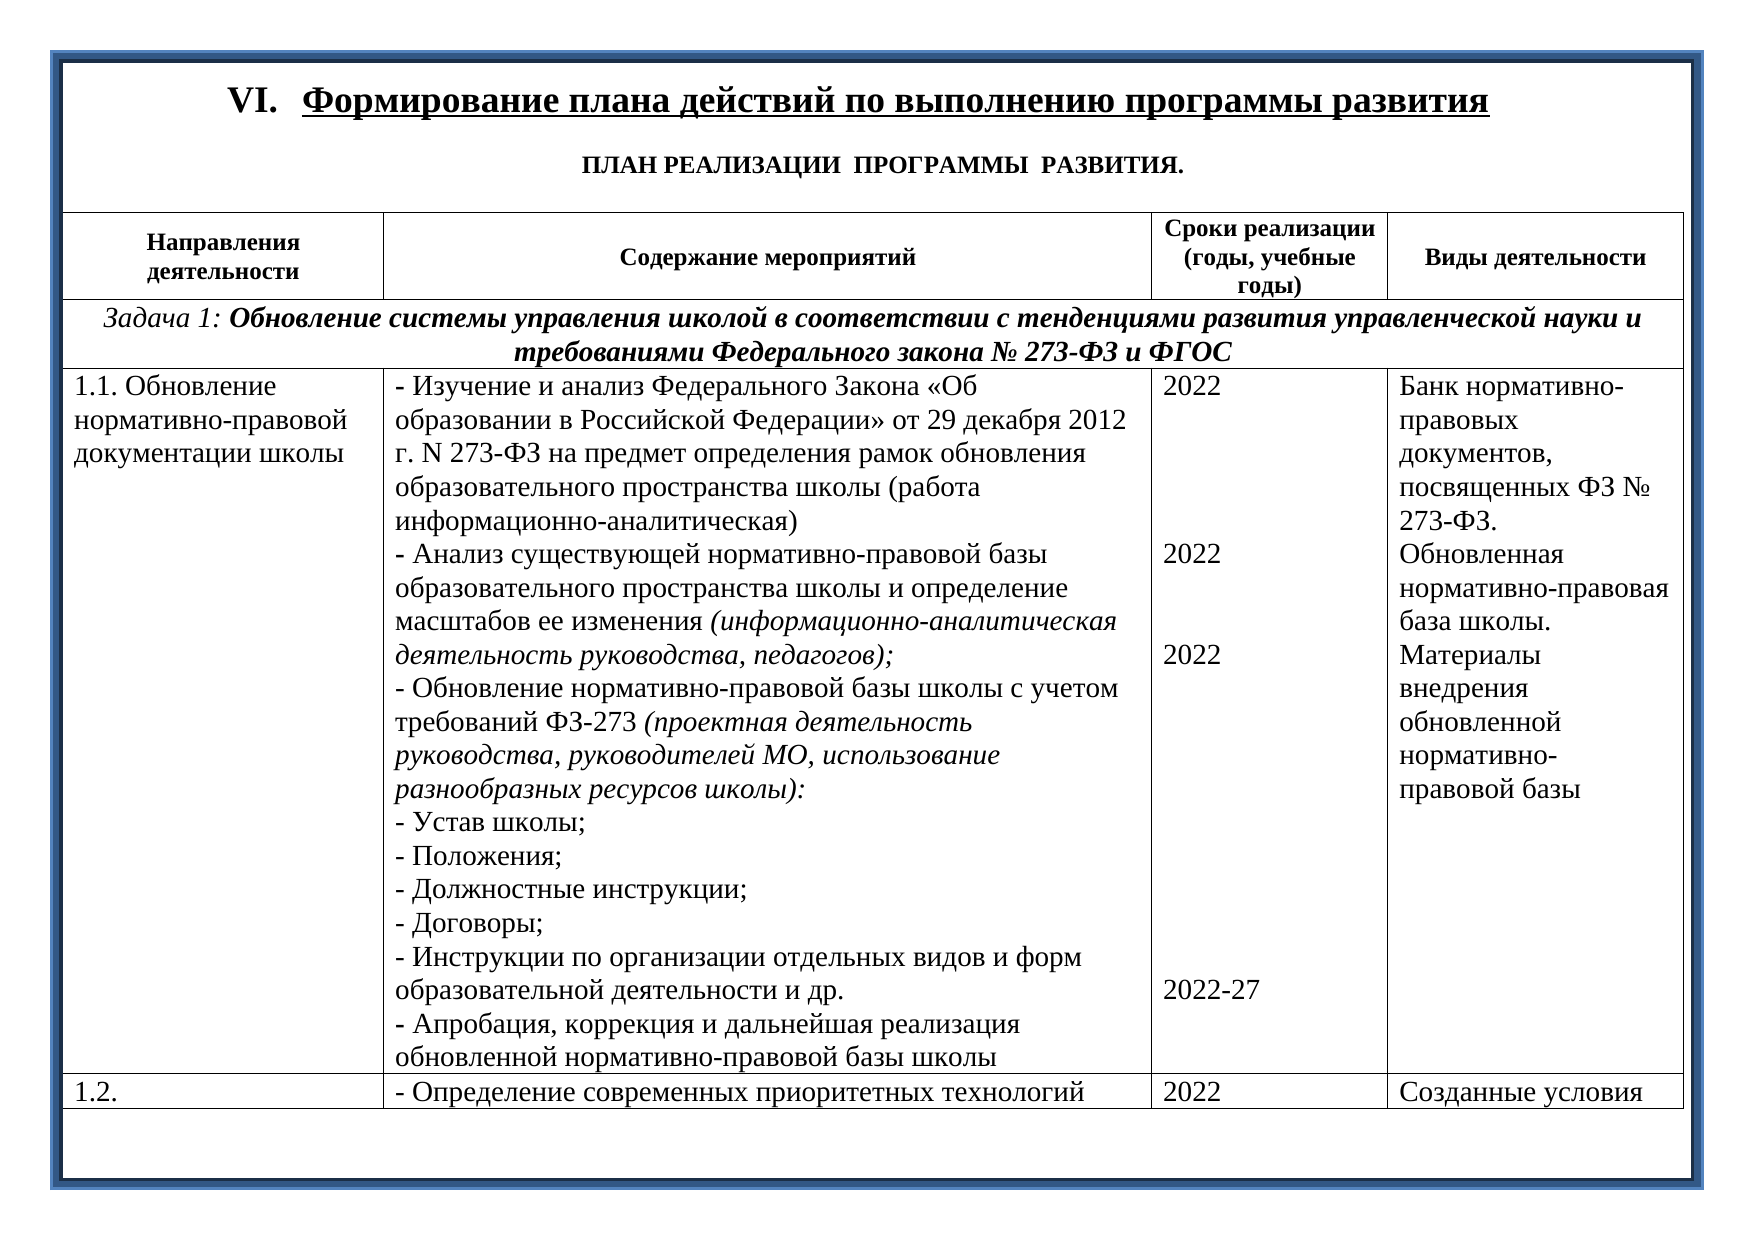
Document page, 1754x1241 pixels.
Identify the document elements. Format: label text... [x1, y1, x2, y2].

table_header Содержание мероприятий [384, 213, 1151, 299]
table_cell Банк нормативно-правовых документов, посвященных ФЗ № 273-ФЗ. Обновленная нормативно-правовая база школы. Материалы внедрения обновленной нормативно-правовой базы [1388, 369, 1683, 1073]
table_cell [63, 1074, 383, 1107]
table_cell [1388, 1074, 1683, 1107]
table_cell 2022 2022 2022 2022-27 [1152, 369, 1387, 1073]
table_header Сроки реализации (годы, учебные годы) [1152, 213, 1387, 299]
list Формирование плана действий по выполнению программы развития [111, 78, 1605, 121]
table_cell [384, 1074, 1151, 1107]
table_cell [1152, 1074, 1387, 1107]
table_header Виды деятельности [1388, 213, 1683, 299]
table_cell Задача 1: Обновление системы управления школой в соответствии с тенденциями развития управленческой науки и требованиями Федерального закона № 273-ФЗ и ФГОС [63, 300, 1683, 367]
table_header Направления деятельности [63, 213, 383, 299]
table_cell 1.1. Обновление нормативно-правовой документации школы [63, 369, 383, 1073]
table_cell - Изучение и анализ Федерального Закона «Об образовании в Российской Федерации» от 29 декабря . N 273-ФЗ на предмет определения рамок обновления образовательного пространства школы (работа информационно-аналитическая) - Анализ существующей нормативно-правовой базы образовательного пространства школы и определение масштабов ее изменения (информационно-аналитическая деятельность руководства, педагогов); - Обновление нормативно-правовой базы школы с учетом требований ФЗ-273 (проектная деятельность руководства, руководителей МО, использование разнообразных ресурсов школы): - Устав школы; - Положения; - Должностные инструкции; - Договоры; - Инструкции по организации отдельных видов и форм образовательной деятельности и др. - Апробация, коррекция и дальнейшая реализация обновленной нормативно-правовой базы школы [384, 369, 1151, 1073]
text ПЛАН РЕАЛИЗАЦИИ ПРОГРАММЫ РАЗВИТИЯ. [74, 150, 1636, 178]
